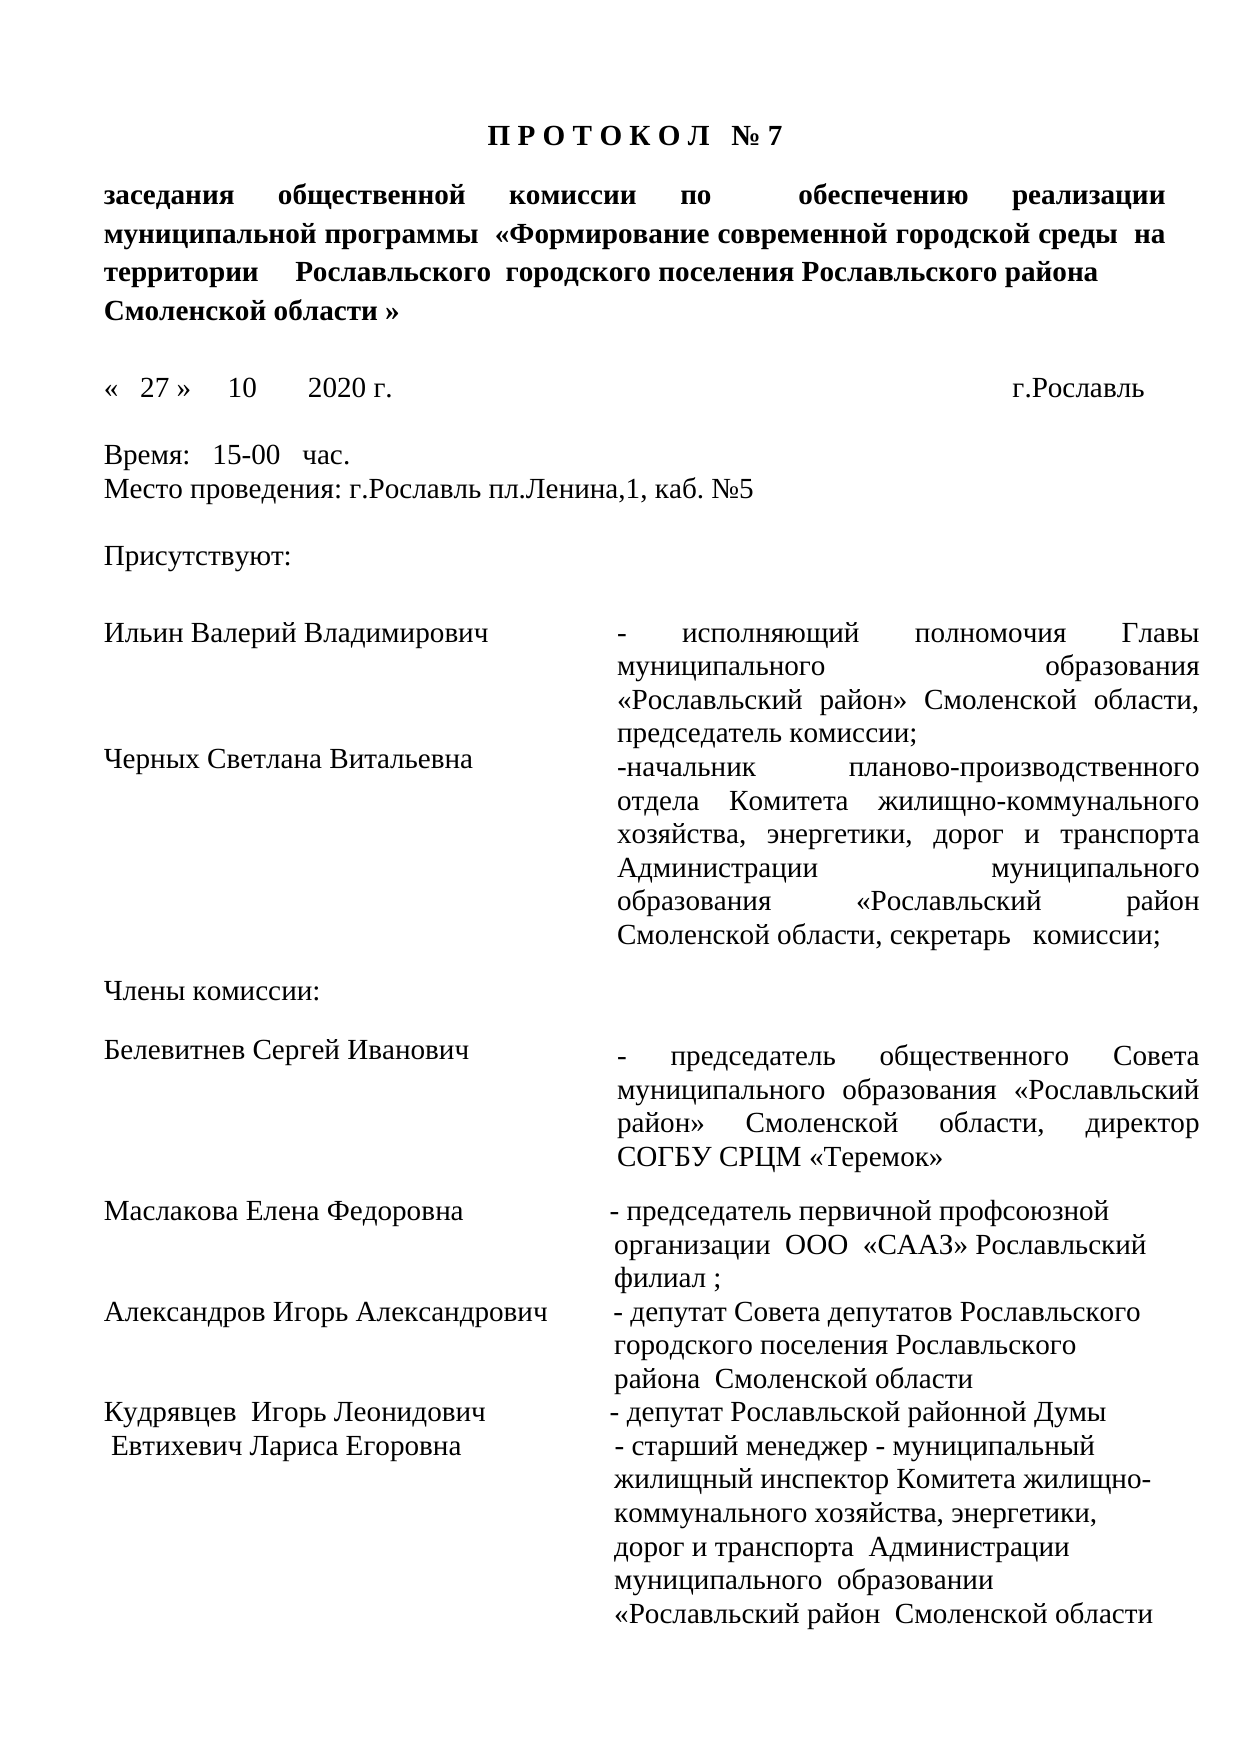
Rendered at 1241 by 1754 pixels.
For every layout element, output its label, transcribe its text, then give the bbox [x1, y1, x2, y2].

text коммунального хозяйства, энергетики, [103, 1495, 1166, 1529]
text жилищный инспектор Комитета жилищно- [103, 1462, 1166, 1495]
text организации ООО «СААЗ» Рославльский [103, 1227, 1166, 1260]
text района Смоленской области [103, 1361, 1166, 1394]
text муниципального образовании [103, 1562, 1166, 1596]
text дорог и транспорта Администрации [103, 1529, 1166, 1562]
text заседания общественной комиссии по обеспечению реализации муниципальной программы «Формирование современной городской среды на территории Рославльского городского поселения Рославльского района [103, 177, 1166, 288]
table_header Ильин Валерий Владимирович Черных Светлана Витальевна Члены комиссии: Белевитнев Сергей Иванович [92, 615, 606, 1193]
text П Р О Т О К О Л № 7 [103, 118, 1166, 152]
text Присутствуют: [103, 538, 1166, 571]
text Маслакова Елена Федоровна - председатель первичной профсоюзной [103, 1193, 1166, 1227]
text филиал ; [103, 1260, 1166, 1294]
text «Рославльский район Смоленской области [103, 1596, 1166, 1629]
text Место проведения: г.Рославль пл.Ленина,1, каб. №5 [103, 471, 1166, 504]
text Евтихевич Лариса Егоровна - старший менеджер - муниципальный [103, 1428, 1166, 1462]
text « 27 » 10 2020 г. г.Рославль [103, 370, 1166, 404]
text городского поселения Рославльского [103, 1327, 1166, 1361]
text Александров Игорь Александрович - депутат Совета депутатов Рославльского [103, 1294, 1166, 1327]
text Время: 15-00 час. [103, 437, 1166, 471]
text Смоленской области » [103, 293, 1166, 327]
text Кудрявцев Игорь Леонидович - депутат Рославльской районной Думы [103, 1394, 1166, 1428]
table_header - исполняющий полномочия Главы муниципального образования «Рославльский район» Смоленской области, председатель комиссии; -начальник планово-производственного отдела Комитета жилищно-коммунального хозяйства, энергетики, дорог и транспорта Администрации муниципального образования «Рославльский район Смоленской области, секретарь комиссии; - председатель общественного Совета муниципального образования «Рославльский район» Смоленской области, директор СОГБУ СРЦМ «Теремок» [606, 615, 1211, 1193]
